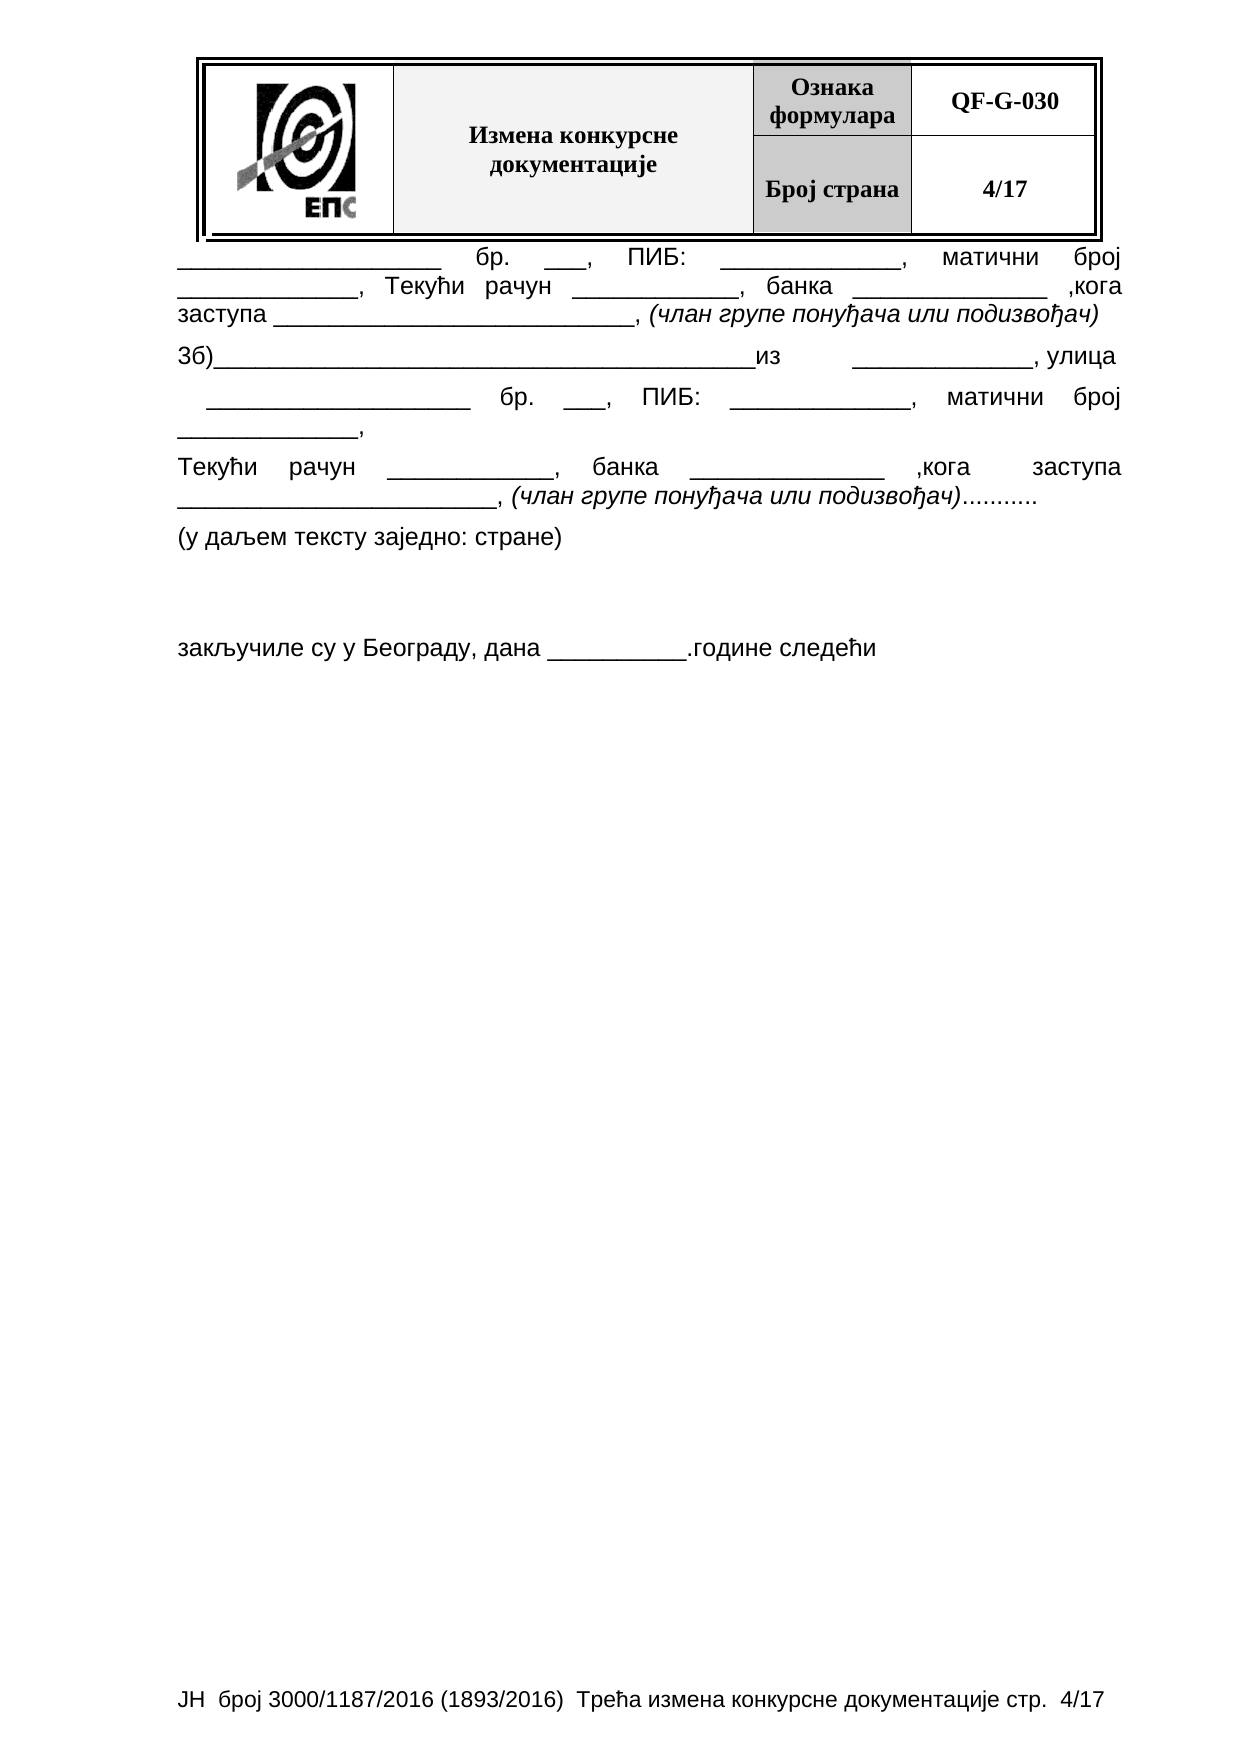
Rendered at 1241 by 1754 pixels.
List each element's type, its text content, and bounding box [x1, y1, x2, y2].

text ___________________ бр. ___, ПИБ: _____________, матични број _____________, [177, 382, 1122, 439]
text ___________________ бр. ___, ПИБ: _____________, матични број _____________, Текући рачун ____________, банка ______________ ,кога заступа __________________________, (члан групе понуђача или подизвођач) [177, 161, 1122, 328]
text Текући рачун ____________, банка ______________ ,кога заступа _______________________, (члан групе понуђача или подизвођач)........... [177, 452, 1122, 509]
text 3б)_______________________________________из _____________, улица [177, 341, 1122, 369]
text (у даљем тексту заједно: стране) [177, 522, 1122, 551]
text закључиле су у Београду, дана __________.године следећи [177, 633, 1122, 662]
